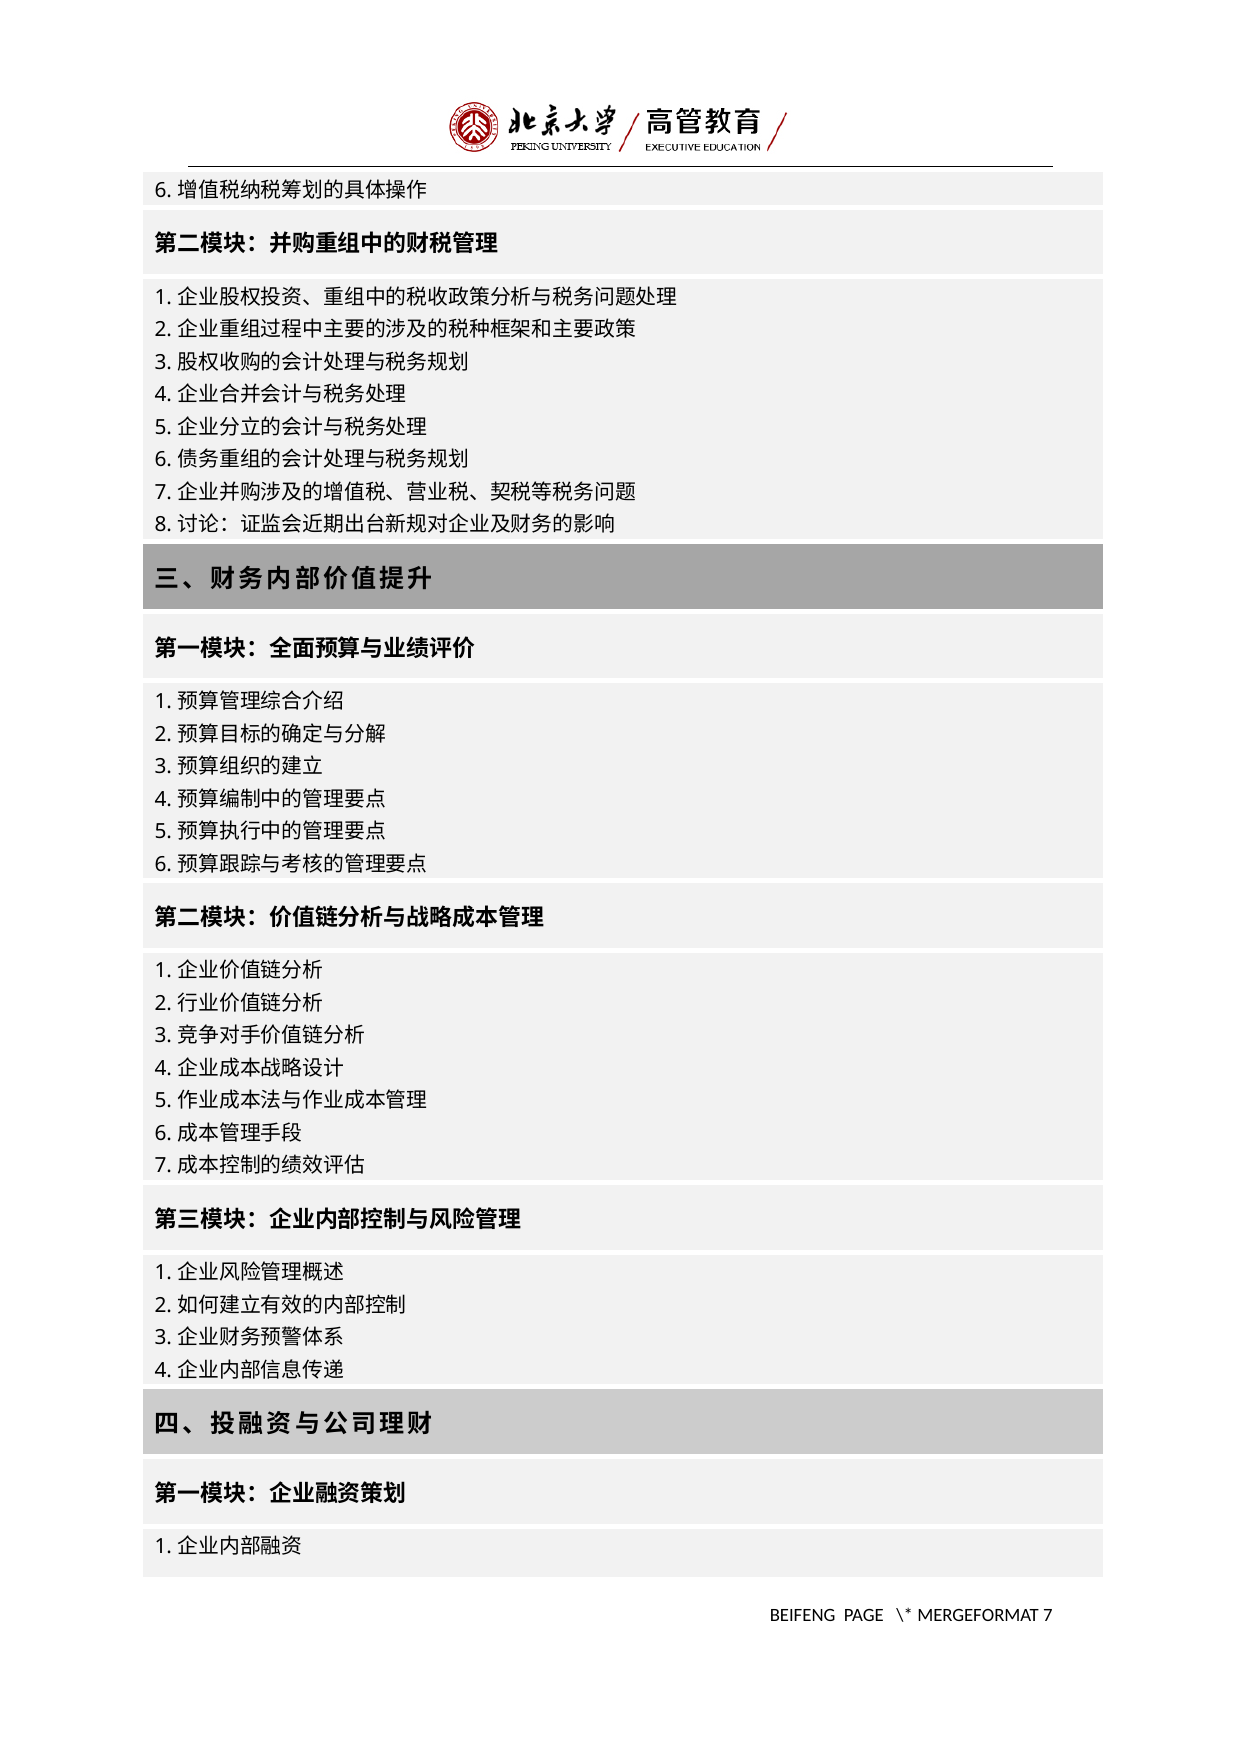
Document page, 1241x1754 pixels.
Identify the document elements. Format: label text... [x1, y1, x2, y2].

table_cell 1. 企业价值链分析 2. 行业价值链分析 3. 竞争对手价值链分析 4. 企业成本战略设计 5. 作业成本法与作业成本管理 6. 成本管理手段 7. 成本控制的绩效评估 [143, 953, 1103, 1180]
table_cell 1. 预算管理综合介绍 2. 预算目标的确定与分解 3. 预算组织的建立 4. 预算编制中的管理要点 5. 预算执行中的管理要点 6. 预算跟踪与考核的管理要点 [143, 683, 1103, 878]
table_cell 1. 企业内部融资 2. 民间融资 3. 银行 4. 租赁融资 5. 风险投资 6. 股票市场 [143, 1529, 1103, 1577]
table_cell 1. 企业风险管理概述 2. 如何建立有效的内部控制 3. 企业财务预警体系 4. 企业内部信息传递 [143, 1255, 1103, 1384]
table_cell 三、财务内部价值提升 [143, 544, 1103, 609]
table_cell 第一模块：全面预算与业绩评价 [143, 614, 1103, 678]
table_cell 第二模块：并购重组中的财税管理 [143, 210, 1103, 274]
table_cell 第二模块：价值链分析与战略成本管理 [143, 883, 1103, 948]
table_cell 第一模块：企业融资策划 [143, 1459, 1103, 1524]
picture [447, 88, 793, 164]
table_cell 1. 企业股权投资、重组中的税收政策分析与税务问题处理 2. 企业重组过程中主要的涉及的税种框架和主要政策 3. 股权收购的会计处理与税务规划 4. 企业合并会计与税务处理 5. 企业分立的会计与税务处理 6. 债务重组的会计处理与税务规划 7. 企业并购涉及的增值税、营业税、契税等税务问题 8. 讨论：证监会近期出台新规对企业及财务的影响 [143, 279, 1103, 539]
table_cell 1. 税收筹划的基本理论 2. 税务筹划体系的建立 3. 所得税筹划的具体操作 4. 企业所得税的汇算清缴 5. 增值税纳税筹划 6. 增值税纳税筹划的具体操作 [143, 172, 1103, 205]
table_cell 第三模块：企业内部控制与风险管理 [143, 1185, 1103, 1250]
table_cell 四、投融资与公司理财 [143, 1389, 1103, 1454]
